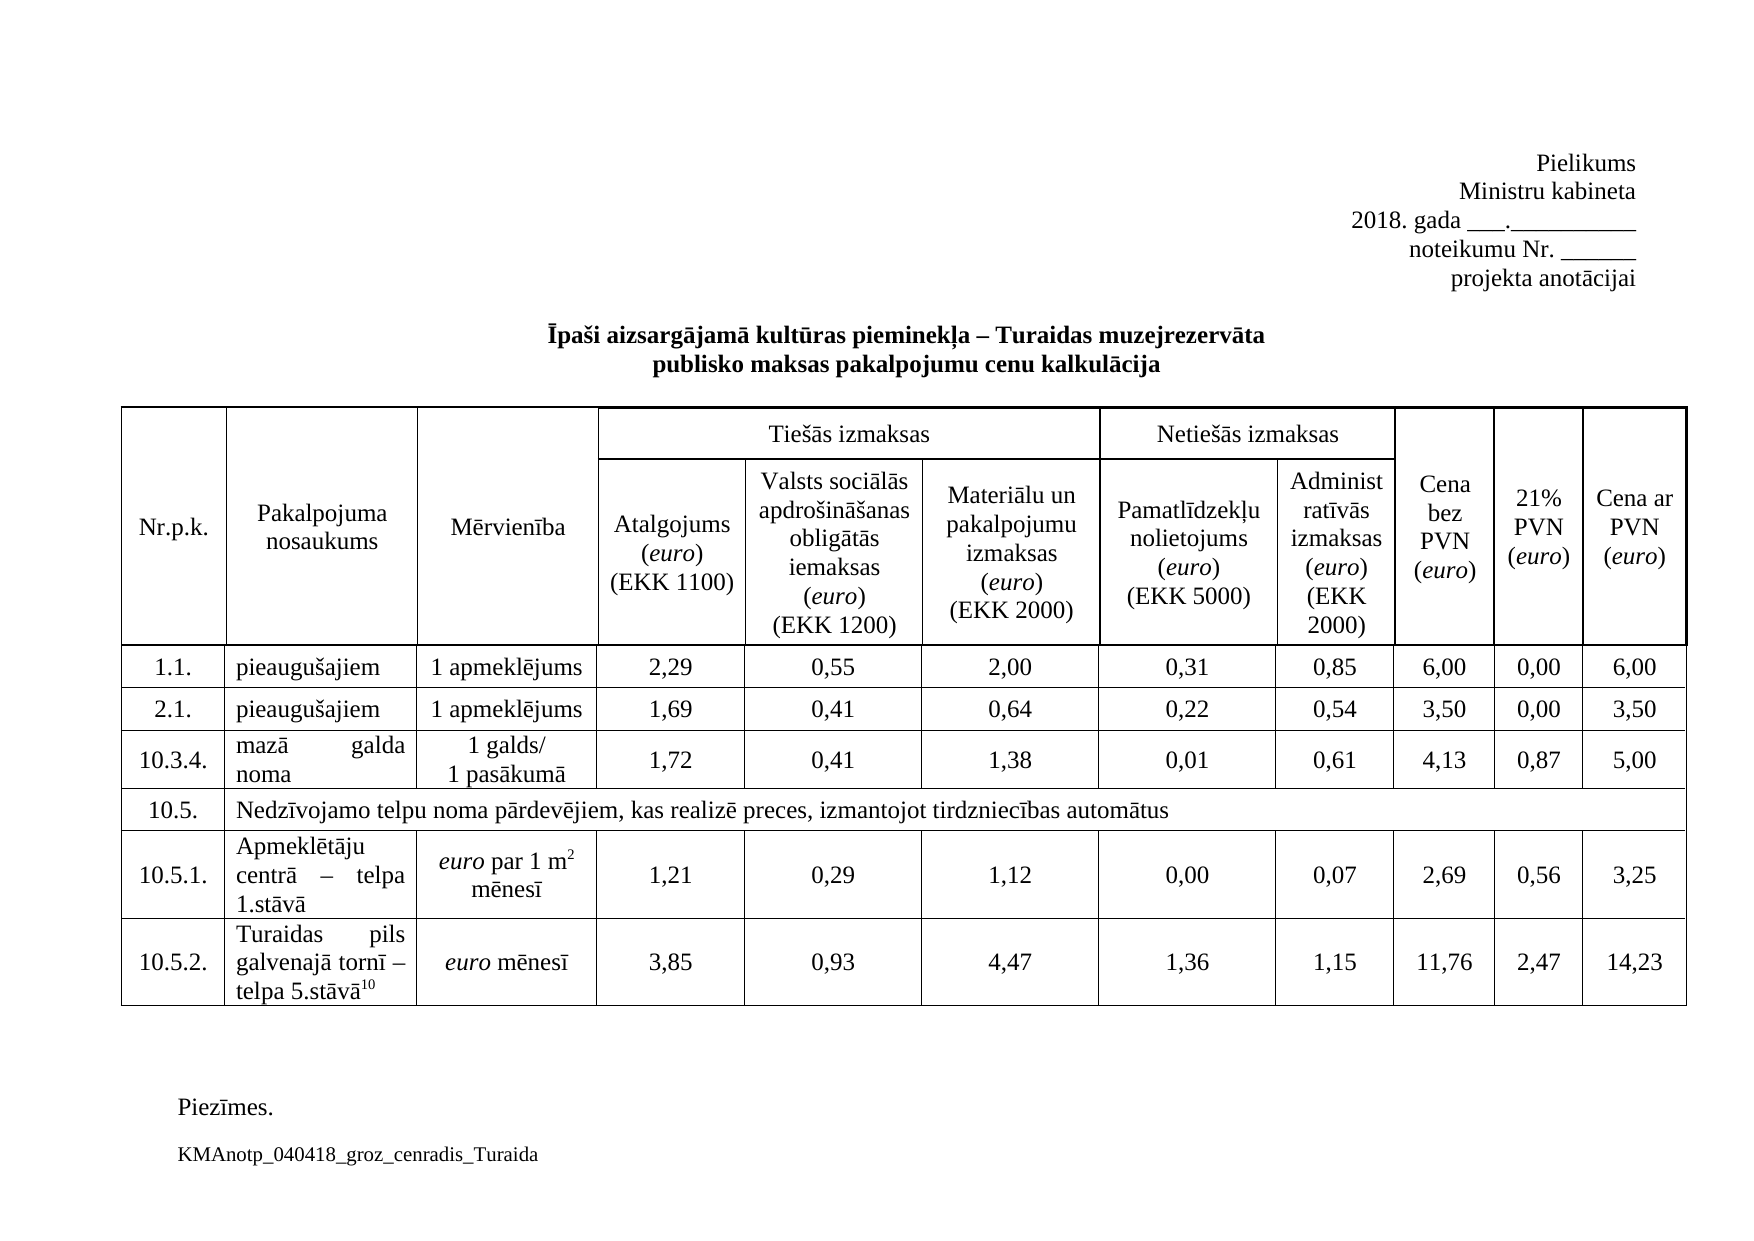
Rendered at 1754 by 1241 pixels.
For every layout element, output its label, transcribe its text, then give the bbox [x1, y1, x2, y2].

table_cell mazā galda noma [225, 731, 416, 788]
table_cell 0,87 [1495, 731, 1582, 788]
table_cell Administratīvās izmaksas (euro) (EKK 2000) [1278, 460, 1394, 644]
table_cell 0,41 [745, 731, 921, 788]
text publisko maksas pakalpojumu cenu kalkulācija [177, 349, 1636, 378]
table_cell 2,29 [597, 646, 744, 687]
table_cell 10.5.1. [122, 831, 224, 918]
table_cell 1.1. [122, 646, 224, 687]
table_cell 0,01 [1099, 731, 1275, 788]
table_cell Nedzīvojamo telpu noma pārdevējiem, kas realizē preces, izmantojot tirdzniecības automātus [225, 788, 1686, 830]
table_cell 0,22 [1099, 688, 1275, 729]
table_cell 0,56 [1495, 831, 1582, 918]
table_cell 2.1. [122, 688, 224, 729]
table_cell 1 galds/ 1 pasākumā [417, 731, 596, 788]
table_header Cena ar PVN (euro) [1584, 409, 1685, 644]
table_cell 3,50 [1394, 688, 1494, 729]
table_cell 1,12 [922, 831, 1098, 918]
table_cell 0,55 [745, 646, 921, 687]
table_cell 0,64 [922, 688, 1098, 729]
table_cell 1 apmeklējums [417, 646, 596, 687]
table_cell 1,36 [1099, 919, 1275, 1005]
table_cell 3,25 [1583, 830, 1686, 918]
table_cell 1,15 [1276, 919, 1393, 1005]
table_cell Apmeklētāju centrā – telpa 1.stāvā [225, 831, 416, 918]
table_cell 0,00 [1495, 688, 1582, 729]
table_cell 5,00 [1583, 730, 1686, 788]
text noteikumu Nr. ______ [177, 234, 1636, 263]
table_cell 0,54 [1276, 688, 1393, 729]
table_cell 4,13 [1394, 731, 1494, 788]
table_cell 10.5. [122, 789, 224, 830]
text Pielikums [177, 148, 1636, 176]
table_cell 6,00 [1394, 646, 1494, 687]
table_header Pakalpojuma nosaukums [227, 408, 417, 644]
table_cell 14,23 [1583, 918, 1686, 1005]
table_header 21% PVN (euro) [1495, 409, 1582, 644]
table_cell pieaugušajiem [225, 646, 416, 687]
table_cell euro mēnesī [417, 919, 596, 1005]
table_cell 0,41 [745, 688, 921, 729]
text Īpaši aizsargājamā kultūras pieminekļa – Turaidas muzejrezervāta [177, 320, 1636, 349]
table_cell 2,00 [922, 646, 1098, 687]
table_cell 0,93 [745, 919, 921, 1005]
text 2018. gada ___.__________ [177, 205, 1636, 234]
table_cell 0,29 [745, 831, 921, 918]
table_cell 0,00 [1495, 646, 1582, 687]
table_cell 1,69 [597, 688, 744, 729]
table_cell 1,72 [597, 731, 744, 788]
table_header Tiešās izmaksas [599, 409, 1099, 458]
table_cell 3,50 [1583, 687, 1686, 729]
table_header Netiešās izmaksas [1101, 409, 1394, 458]
table_cell 6,00 [1583, 646, 1686, 687]
table_cell 2,47 [1495, 919, 1582, 1005]
table_cell 10.3.4. [122, 731, 224, 788]
table_cell 1,21 [597, 831, 744, 918]
table_cell 4,47 [922, 919, 1098, 1005]
table_cell 2,69 [1394, 831, 1494, 918]
text projekta anotācijai [177, 263, 1636, 291]
table_header Cena bez PVN (euro) [1396, 409, 1493, 644]
table_cell 1 apmeklējums [417, 688, 596, 729]
table_header Mērvienība [418, 408, 598, 644]
table_cell 3,85 [597, 919, 744, 1005]
table_cell 0,61 [1276, 731, 1393, 788]
table_cell 0,07 [1276, 831, 1393, 918]
table_cell 1,38 [922, 731, 1098, 788]
table_cell 0,00 [1099, 831, 1275, 918]
text Ministru kabineta [177, 176, 1636, 205]
table_cell pieaugušajiem [225, 688, 416, 729]
table_cell euro par 1 m2 mēnesī [417, 831, 596, 918]
table_cell 11,76 [1394, 919, 1494, 1005]
table_cell Materiālu un pakalpojumu izmaksas (euro) (EKK 2000) [923, 460, 1099, 644]
table_cell Pamatlīdzekļu nolietojums (euro) (EKK 5000) [1101, 460, 1277, 644]
table_header Nr.p.k. [122, 408, 226, 644]
table_cell Valsts sociālās apdrošināšanas obligātās iemaksas (euro) (EKK 1200) [746, 460, 922, 644]
table_cell 10.5.2. [122, 919, 224, 1005]
table_cell 0,85 [1276, 646, 1393, 687]
table_cell 0,31 [1099, 646, 1275, 687]
table_cell Atalgojums (euro) (EKK 1100) [599, 460, 745, 644]
table_cell Turaidas pils galvenajā tornī – telpa 5.stāvā10 [225, 919, 416, 1005]
text Piezīmes. [177, 1092, 1636, 1121]
